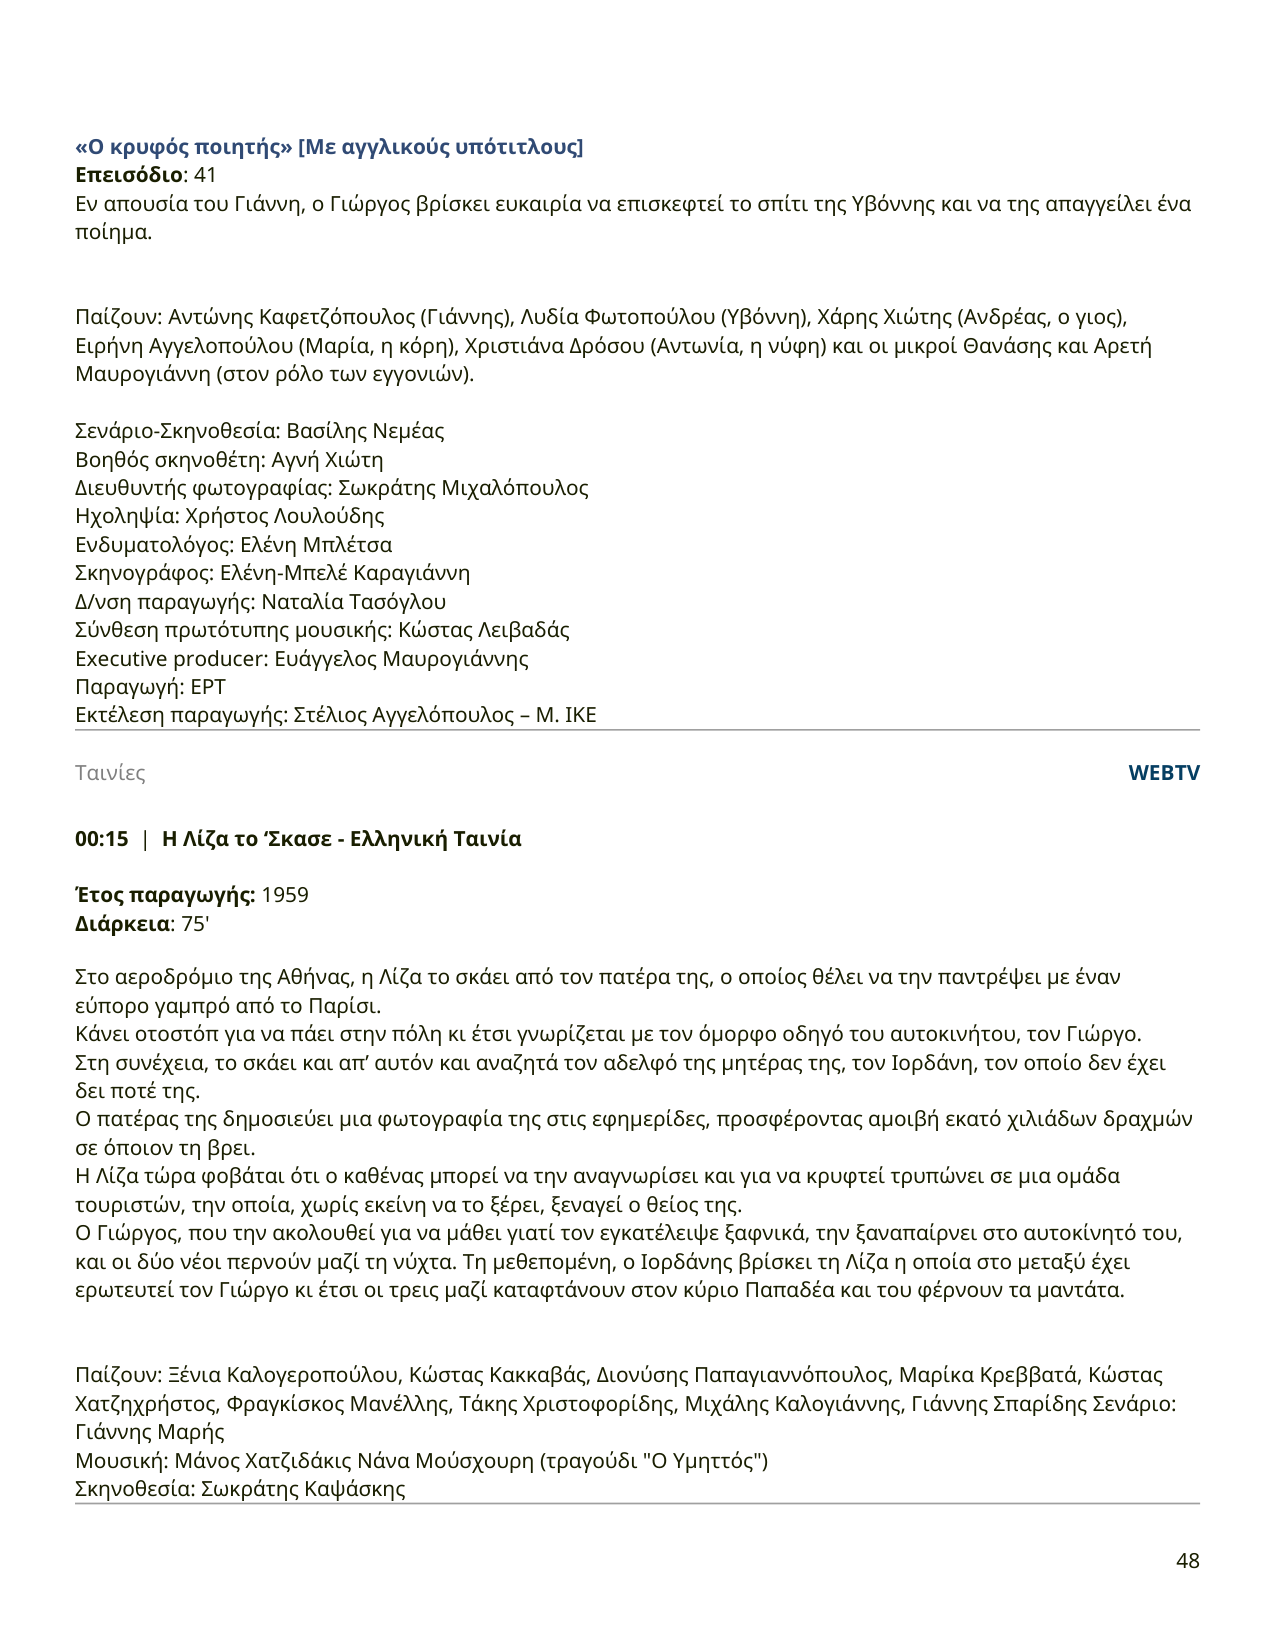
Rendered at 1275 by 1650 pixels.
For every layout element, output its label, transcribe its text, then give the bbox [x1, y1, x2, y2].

text Εν απουσία του Γιάννη, ο Γιώργος βρίσκει ευκαιρία να επισκεφτεί το σπίτι της Υβόννης και να της απαγγείλει ένα ποίημα. [75, 189, 1200, 246]
text Στο αεροδρόμιο της Αθήνας, η Λίζα το σκάει από τον πατέρα της, ο οποίος θέλει να την παντρέψει με έναν εύπορο γαμπρό από το Παρίσι. Κάνει οτοστόπ για να πάει στην πόλη κι έτσι γνωρίζεται με τον όμορφο οδηγό του αυτοκινήτου, τον Γιώργο. Στη συνέχεια, το σκάει και απ’ αυτόν και αναζητά τον αδελφό της μητέρας της, τον Ιορδάνη, τον οποίο δεν έχει δει ποτέ της. Ο πατέρας της δημοσιεύει μια φωτογραφία της στις εφημερίδες, προσφέροντας αμοιβή εκατό χιλιάδων δραχμών σε όποιον τη βρει. Η Λίζα τώρα φοβάται ότι ο καθένας μπορεί να την αναγνωρίσει και για να κρυφτεί τρυπώνει σε μια ομάδα τουριστών, την οποία, χωρίς εκείνη να το ξέρει, ξεναγεί ο θείος της. Ο Γιώργος, που την ακολουθεί για να μάθει γιατί τον εγκατέλειψε ξαφνικά, την ξαναπαίρνει στο αυτοκίνητό του, και οι δύο νέοι περνούν μαζί τη νύχτα. Τη μεθεπομένη, ο Ιορδάνης βρίσκει τη Λίζα η οποία στο μεταξύ έχει ερωτευτεί τον Γιώργο κι έτσι οι τρεις μαζί καταφτάνουν στον κύριο Παπαδέα και του φέρνουν τα μαντάτα. [75, 962, 1200, 1304]
text «Ο κρυφός ποιητής» [Με αγγλικούς υπότιτλους] Eπεισόδιο: 41 [75, 75, 1200, 189]
table_header Ταινίες [75, 758, 637, 786]
text 00:15 | Η Λίζα το ‘Σκασε - Ελληνική Ταινία Έτος παραγωγής: 1959 Διάρκεια: 75' [75, 786, 1200, 937]
table_header WEBTV [638, 758, 1200, 786]
text Παίζουν: Ξένια Καλογεροπούλου, Κώστας Κακκαβάς, Διονύσης Παπαγιαννόπουλος, Μαρίκα Κρεββατά, Κώστας Χατζηχρήστος, Φραγκίσκος Μανέλλης, Τάκης Χριστοφορίδης, Μιχάλης Καλογιάννης, Γιάννης Σπαρίδης Σενάριο: Γιάννης Μαρής Μουσική: Μάνος Χατζιδάκις Νάνα Μούσχουρη (τραγούδι "Ο Υμηττός") Σκηνοθεσία: Σωκράτης Καψάσκης [75, 1304, 1200, 1502]
text Παίζουν: Αντώνης Καφετζόπουλος (Γιάννης), Λυδία Φωτοπούλου (Υβόννη), Χάρης Χιώτης (Ανδρέας, ο γιος), Ειρήνη Αγγελοπούλου (Μαρία, η κόρη), Χριστιάνα Δρόσου (Αντωνία, η νύφη) και οι μικροί Θανάσης και Αρετή Μαυρογιάννη (στον ρόλο των εγγονιών). Σενάριο-Σκηνοθεσία: Βασίλης Νεμέας Βοηθός σκηνοθέτη: Αγνή Χιώτη Διευθυντής φωτογραφίας: Σωκράτης Μιχαλόπουλος Ηχοληψία: Χρήστος Λουλούδης Ενδυματολόγος: Ελένη Μπλέτσα Σκηνογράφος: Ελένη-Μπελέ Καραγιάννη Δ/νση παραγωγής: Ναταλία Τασόγλου Σύνθεση πρωτότυπης μουσικής: Κώστας Λειβαδάς Executive producer: Ευάγγελος Μαυρογιάννης Παραγωγή: ΕΡΤ Εκτέλεση παραγωγής: Στέλιος Αγγελόπουλος – Μ. ΙΚΕ [75, 246, 1200, 729]
